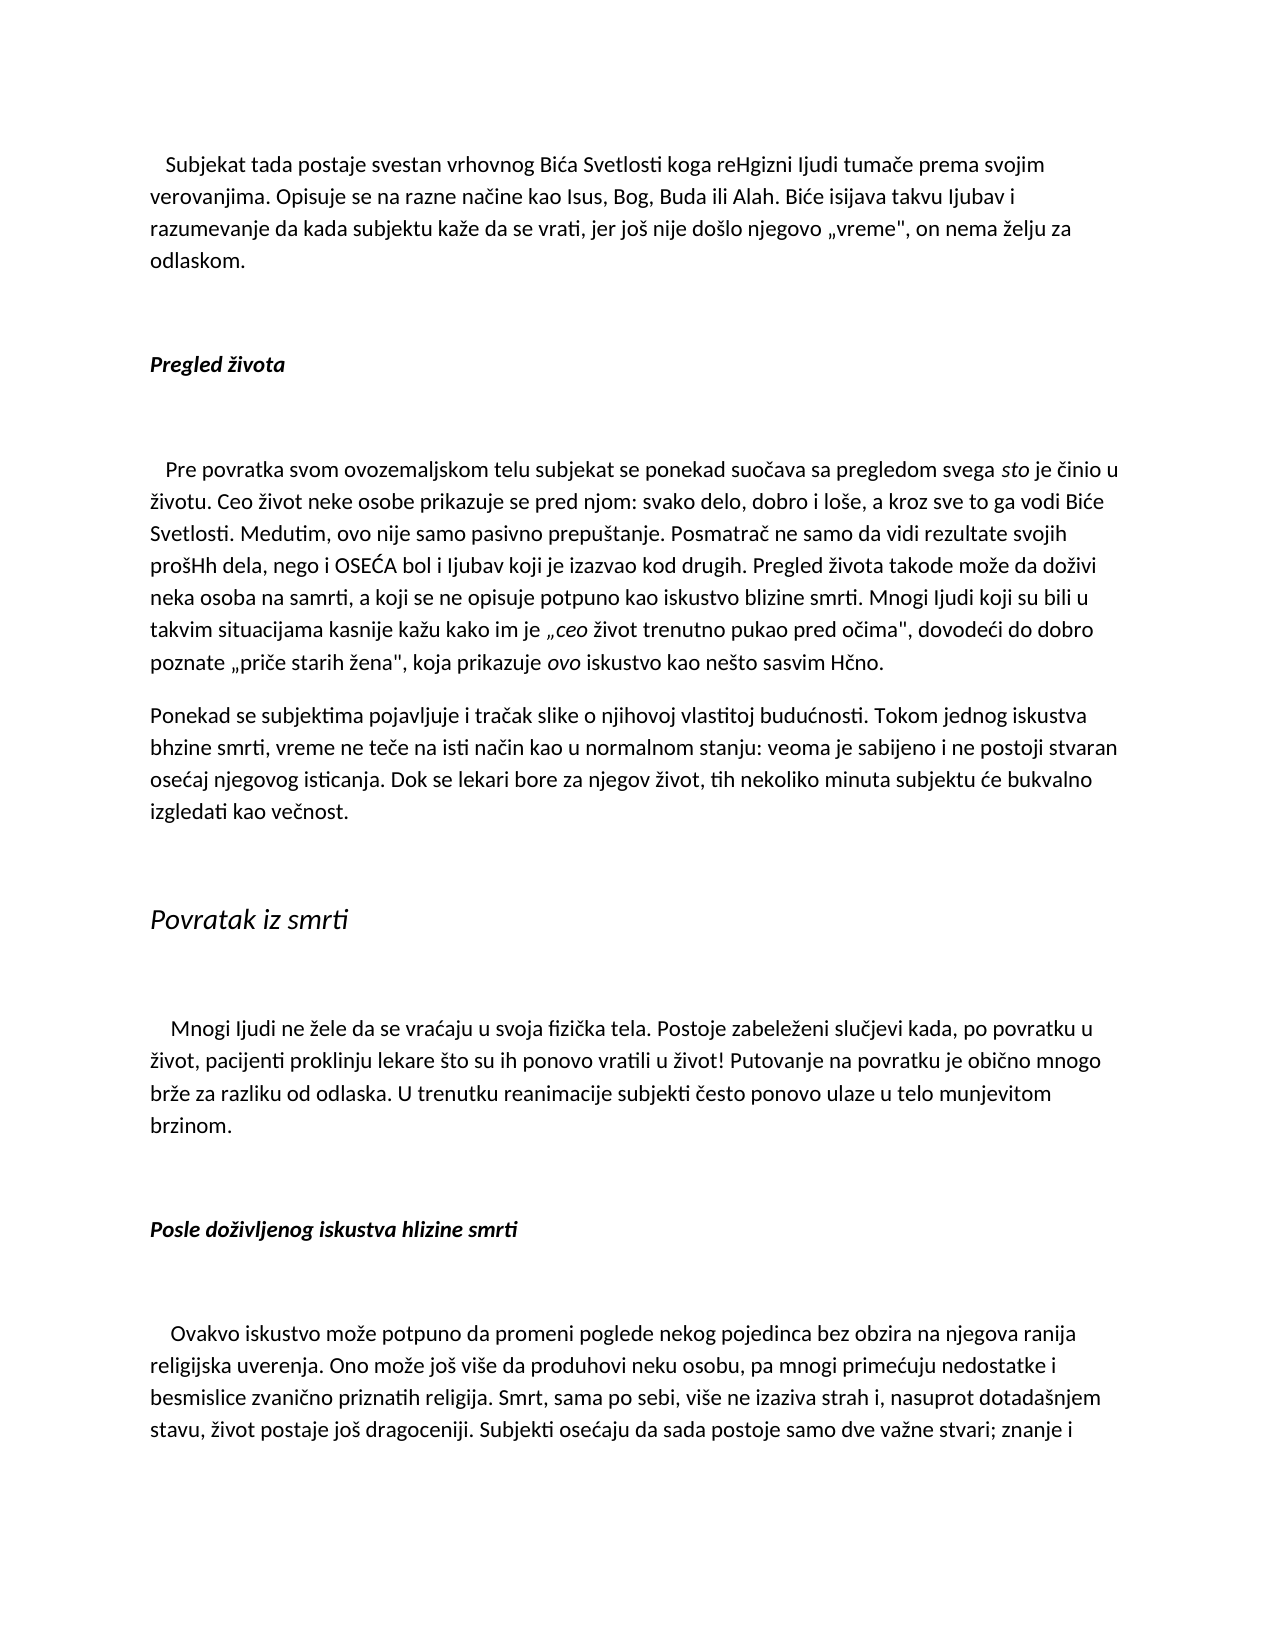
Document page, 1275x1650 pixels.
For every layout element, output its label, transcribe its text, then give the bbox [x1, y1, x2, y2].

text Pregled života [150, 351, 1125, 379]
text Posle doživljenog iskustva hlizine smrti [150, 1215, 1125, 1243]
text Subjekat tada postaje svestan vrhovnog Bića Svetlosti koga reHgizni Ijudi tumače prema svojim verovanjima. Opisuje se na razne načine kao Isus, Bog, Buda ili Alah. Biće isijava takvu Ijubav i razumevanje da kada subjektu kaže da se vrati, jer još nije došlo njegovo „vreme", on nema želju za odlaskom. [150, 150, 1125, 274]
text Pre povratka svom ovozemaljskom telu subjekat se ponekad suočava sa pregledom svega sto je činio u životu. Ceo život neke osobe prikazuje se pred njom: svako delo, dobro i loše, a kroz sve to ga vodi Biće Svetlosti. Medutim, ovo nije samo pasivno prepuštanje. Posmatrač ne samo da vidi rezultate svojih prošHh dela, nego i OSEĆA bol i Ijubav koji je izazvao kod drugih. Pregled života takode može da doživi neka osoba na samrti, a koji se ne opisuje potpuno kao iskustvo blizine smrti. Mnogi Ijudi koji su bili u takvim situacijama kasnije kažu kako im je „ceo život trenutno pukao pred očima", dovodeći do dobro poznate „priče starih žena", koja prikazuje ovo iskustvo kao nešto sasvim Hčno. [150, 455, 1125, 676]
text Ponekad se subjektima pojavljuje i tračak slike o njihovoj vlastitoj budućnosti. Tokom jednog iskustva bhzine smrti, vreme ne teče na isti način kao u normalnom stanju: veoma je sabijeno i ne postoji stvaran osećaj njegovog isticanja. Dok se lekari bore za njegov život, tih nekoliko minuta subjektu će bukvalno izgledati kao večnost. [150, 701, 1125, 825]
text Mnogi Ijudi ne žele da se vraćaju u svoja fizička tela. Postoje zabeleženi slučjevi kada, po povratku u život, pacijenti proklinju lekare što su ih ponovo vratili u život! Putovanje na povratku je obično mnogo brže za razliku od odlaska. U trenutku reanimacije subjekti često ponovo ulaze u telo munjevitom brzinom. [150, 1014, 1125, 1139]
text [150, 1319, 1125, 1443]
text Povratak iz smrti [150, 901, 1125, 937]
